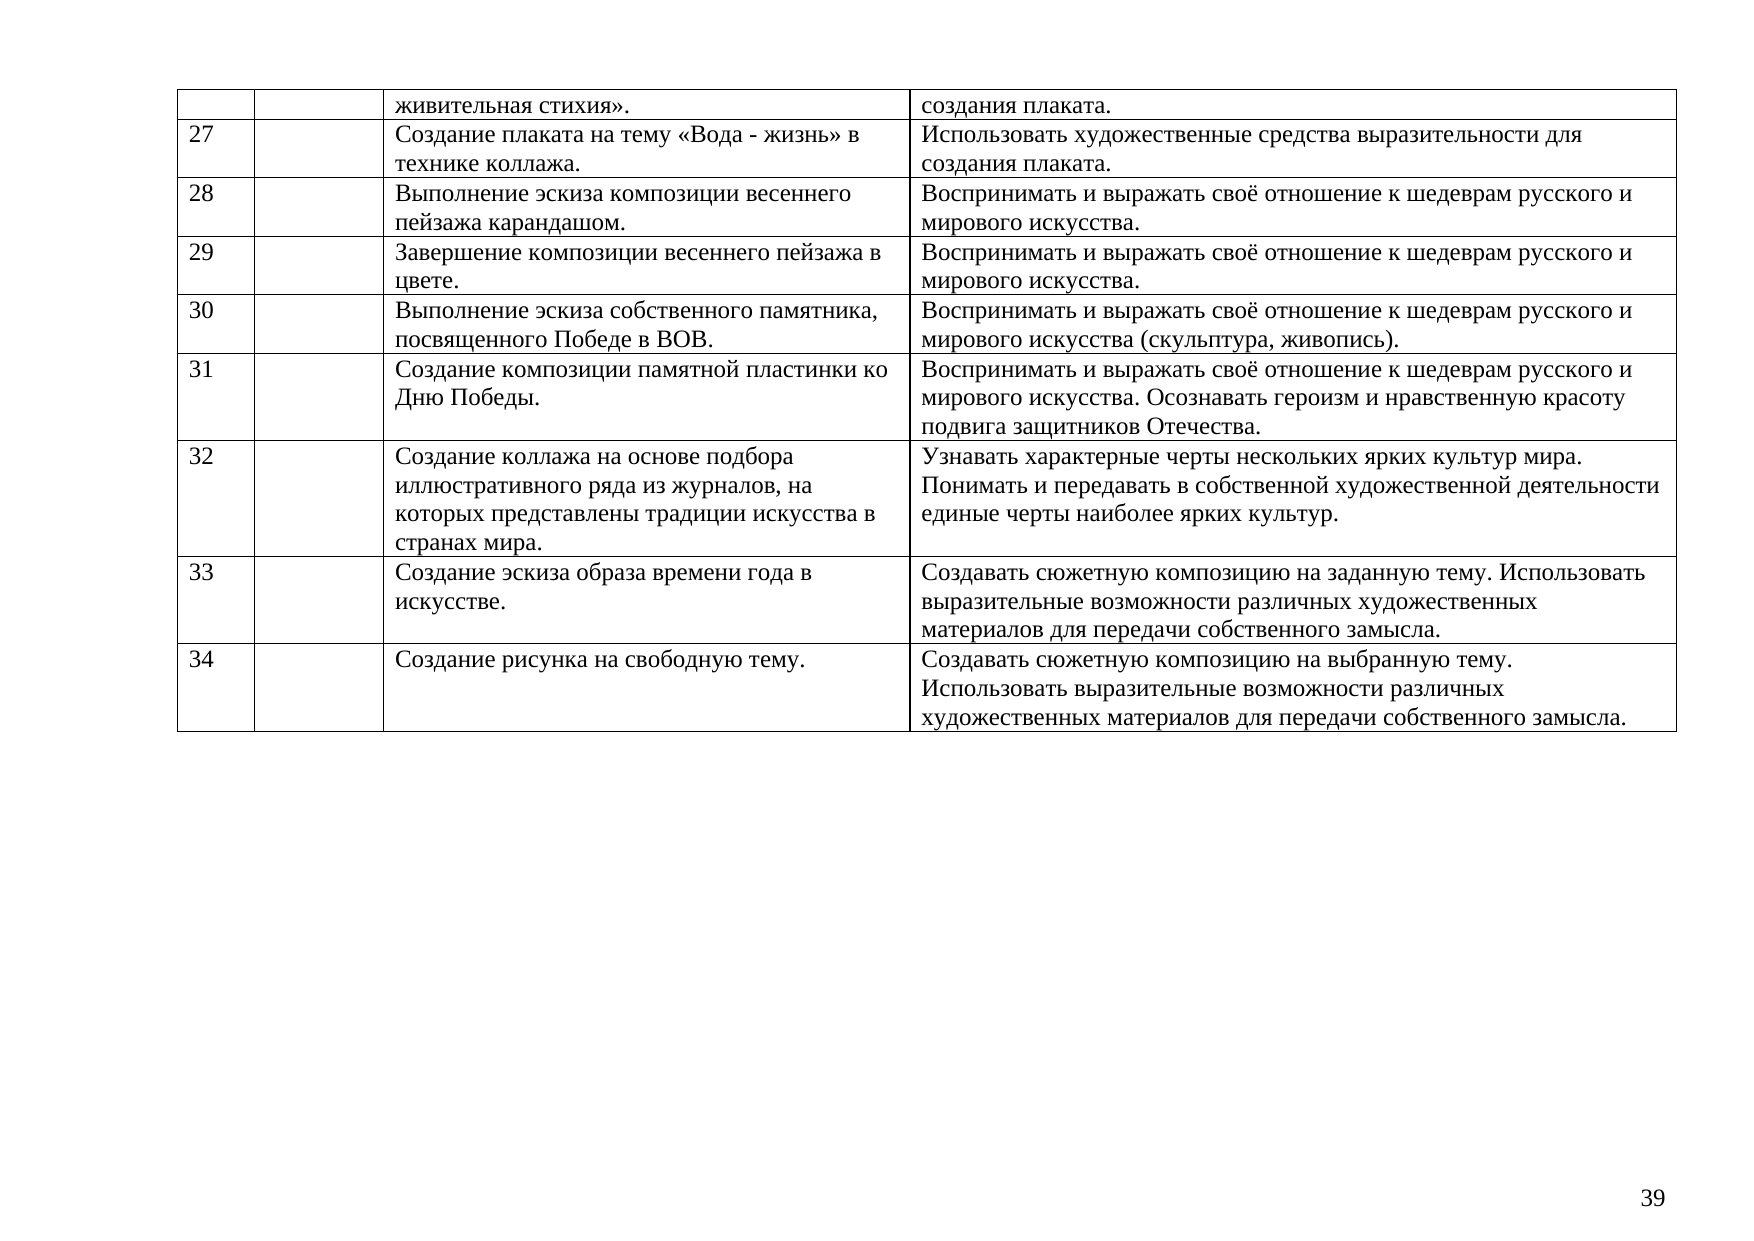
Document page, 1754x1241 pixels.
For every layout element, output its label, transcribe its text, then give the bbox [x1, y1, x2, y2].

table_cell Создание коллажа на основе подбора иллюстративного ряда из журналов, на которых представлены традиции искусства в странах мира. [384, 441, 909, 556]
table_cell 30 [178, 295, 254, 353]
table_cell Выполнение эскиза композиции весеннего пейзажа карандашом. [384, 178, 909, 236]
table_cell [255, 354, 383, 440]
table_cell Выполнение эскиза собственного памятника, посвященного Победе в ВОВ. [384, 295, 909, 353]
table_cell 27 [178, 120, 254, 177]
table_cell Воспринимать и выражать своё отношение к шедеврам русского и мирового искусства. Осознавать героизм и нравственную красоту подвига защитников Отечества. [911, 354, 1676, 440]
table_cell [911, 90, 1676, 118]
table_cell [384, 90, 909, 118]
table_cell [255, 120, 383, 177]
table_cell [255, 557, 383, 643]
table_cell [255, 441, 383, 556]
table_cell 31 [178, 354, 254, 440]
table_cell Создавать сюжетную композицию на выбранную тему. Использовать выразительные возможности различных художественных материалов для передачи собственного замысла. [911, 644, 1676, 731]
table_cell 29 [178, 237, 254, 294]
table_cell [255, 178, 383, 236]
table_cell Создавать сюжетную композицию на заданную тему. Использовать выразительные возможности различных художественных материалов для передачи собственного замысла. [911, 557, 1676, 643]
table_cell 32 [178, 441, 254, 556]
table_cell Воспринимать и выражать своё отношение к шедеврам русского и мирового искусства. [911, 237, 1676, 294]
table_cell Создание плаката на тему «Вода - жизнь» в технике коллажа. [384, 120, 909, 177]
table_cell 28 [178, 178, 254, 236]
table_cell Завершение композиции весеннего пейзажа в цвете. [384, 237, 909, 294]
table_cell 26 [178, 90, 254, 118]
table_cell Воспринимать и выражать своё отношение к шедеврам русского и мирового искусства. [911, 178, 1676, 236]
table_cell Создание рисунка на свободную тему. [384, 644, 909, 731]
table_cell 33 [178, 557, 254, 643]
table_cell 34 [178, 644, 254, 731]
table_cell [255, 295, 383, 353]
table_cell [255, 90, 383, 118]
table_cell [255, 644, 383, 731]
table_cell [911, 120, 1676, 177]
table_cell Создание эскиза образа времени года в искусстве. [384, 557, 909, 643]
table_cell Создание композиции памятной пластинки ко Дню Победы. [384, 354, 909, 440]
table_cell [255, 237, 383, 294]
table_cell Узнавать характерные черты нескольких ярких культур мира. Понимать и передавать в собственной художественной деятельности единые черты наиболее ярких культур. [911, 441, 1676, 556]
table_cell Воспринимать и выражать своё отношение к шедеврам русского и мирового искусства (скульптура, живопись). [911, 295, 1676, 353]
